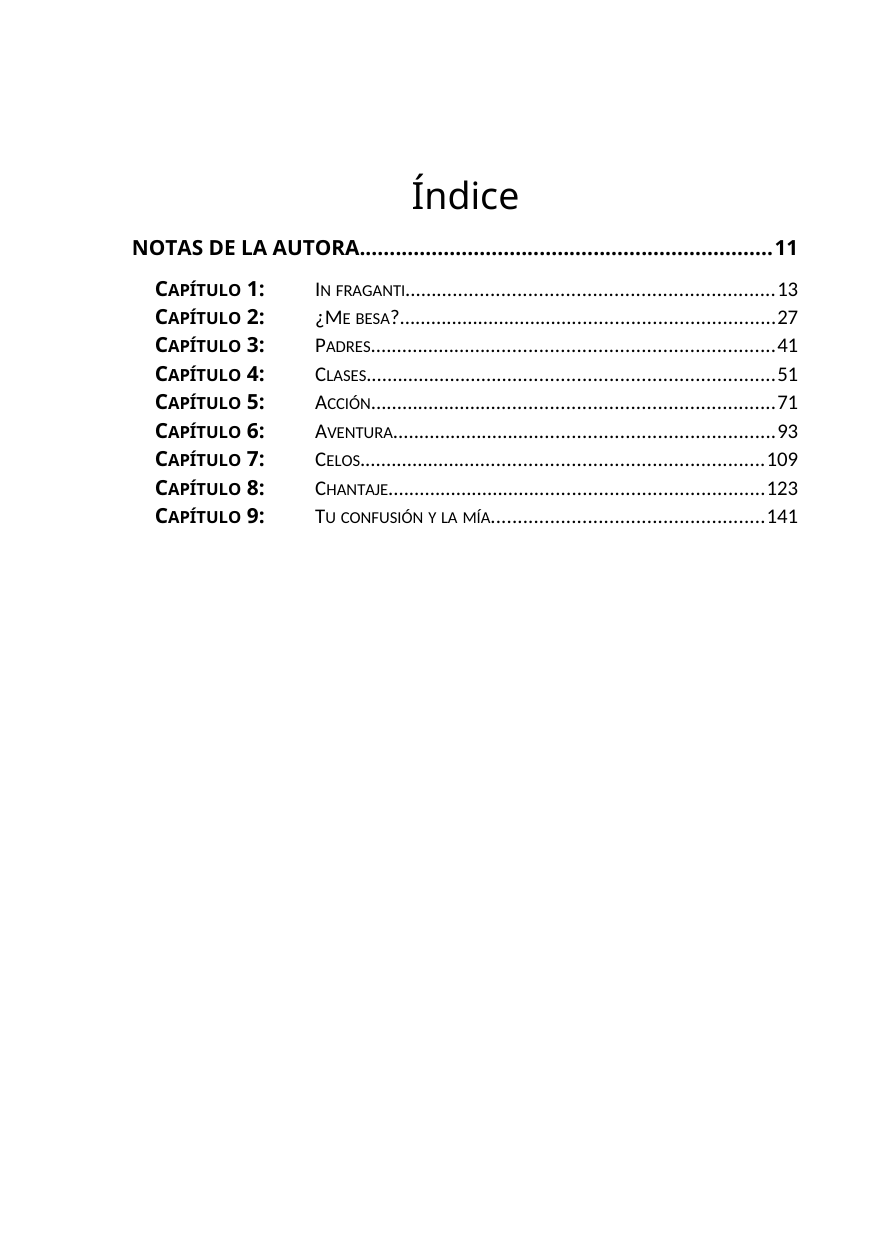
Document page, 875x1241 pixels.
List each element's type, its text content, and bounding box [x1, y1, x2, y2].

text Capítulo 9: Tu confusión y la mía 141 [154, 501, 799, 529]
text Capítulo 6: Aventura 93 [154, 416, 799, 444]
text Capítulo 8: Chantaje 123 [154, 473, 799, 501]
text Notas de la autora 11 [132, 233, 799, 261]
text Capítulo 5: Acción 71 [154, 387, 799, 416]
text Capítulo 2: ¿Me besa? 27 [154, 302, 799, 331]
text Capítulo 1: In fraganti 13 [154, 274, 799, 302]
text Capítulo 3: Padres 41 [154, 331, 799, 359]
text Capítulo 4: Clases 51 [154, 359, 799, 387]
text Índice [132, 169, 799, 220]
text Capítulo 7: Celos 109 [154, 444, 799, 473]
